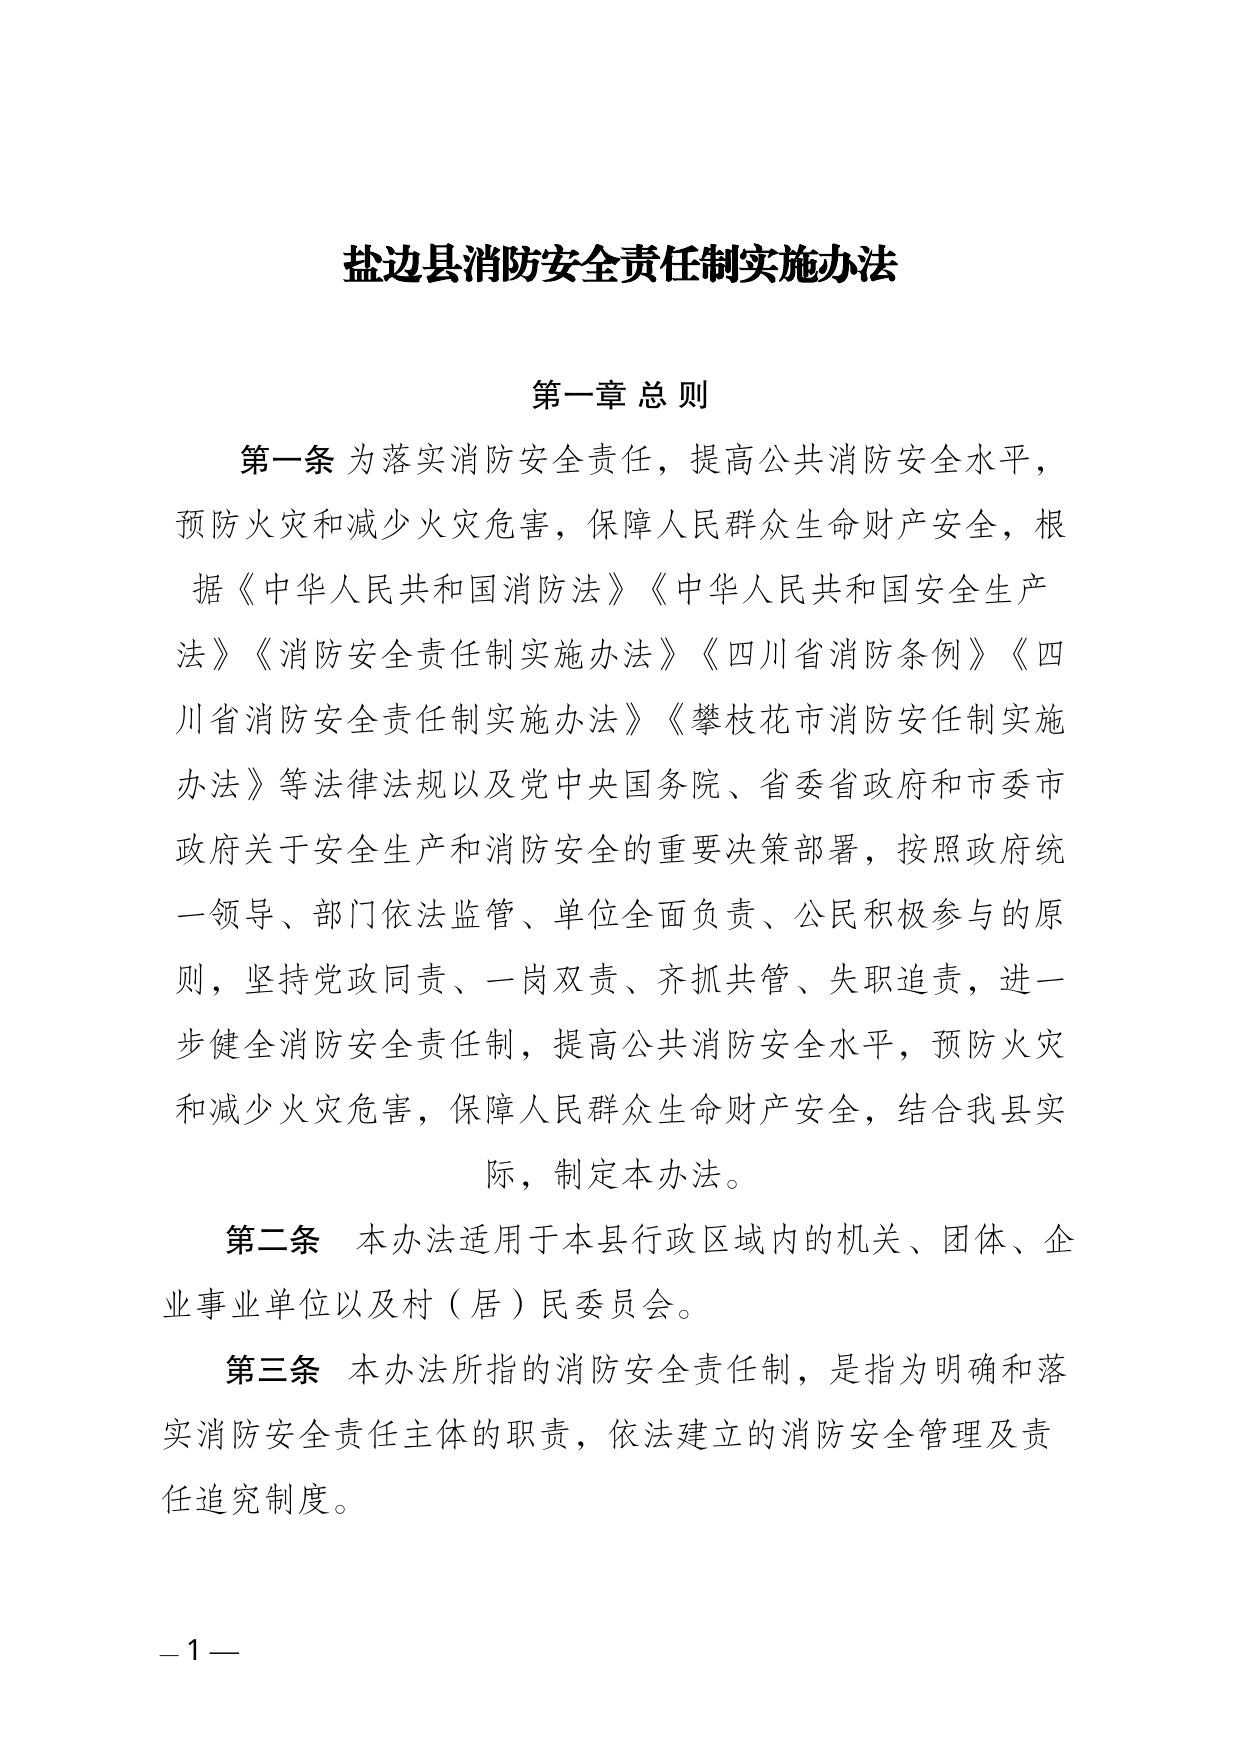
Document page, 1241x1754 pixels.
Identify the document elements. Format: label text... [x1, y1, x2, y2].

text 第一条 为落实消防安全责任，提高公共消防安全水平，预防火灾和减少火灾危害，保障人民群众生命财产安全，根据《中华人民共和国消防法》《中华人民共和国安全生产法》《消防安全责任制实施办法》《四川省消防条例》《四川省消防安全责任制实施办法》《攀枝花市消防安任制实施办法》等法律法规以及党中央国务院、省委省政府和市委市政府关于安全生产和消防安全的重要决策部署，按照政府统一领导、部门依法监管、单位全面负责、公民积极参与的原则，坚持党政同责、一岗双责、齐抓共管、失职追责，进一步健全消防安全责任制，提高公共消防安全水平，预防火灾和减少火灾危害，保障人民群众生命财产安全，结合我县实际，制定本办法。 [159, 428, 1081, 1208]
text 第二条 本办法适用于本县行政区域内的机关、团体、企业事业单位以及村（居）民委员会。 [159, 1208, 1081, 1338]
text 第一章 总 则 [159, 363, 1081, 428]
text 盐边县消防安全责任制实施办法 [159, 233, 1081, 298]
text 第三条 本办法所指的消防安全责任制，是指为明确和落实消防安全责任主体的职责，依法建立的消防安全管理及责任追究制度。 [159, 1338, 1081, 1533]
